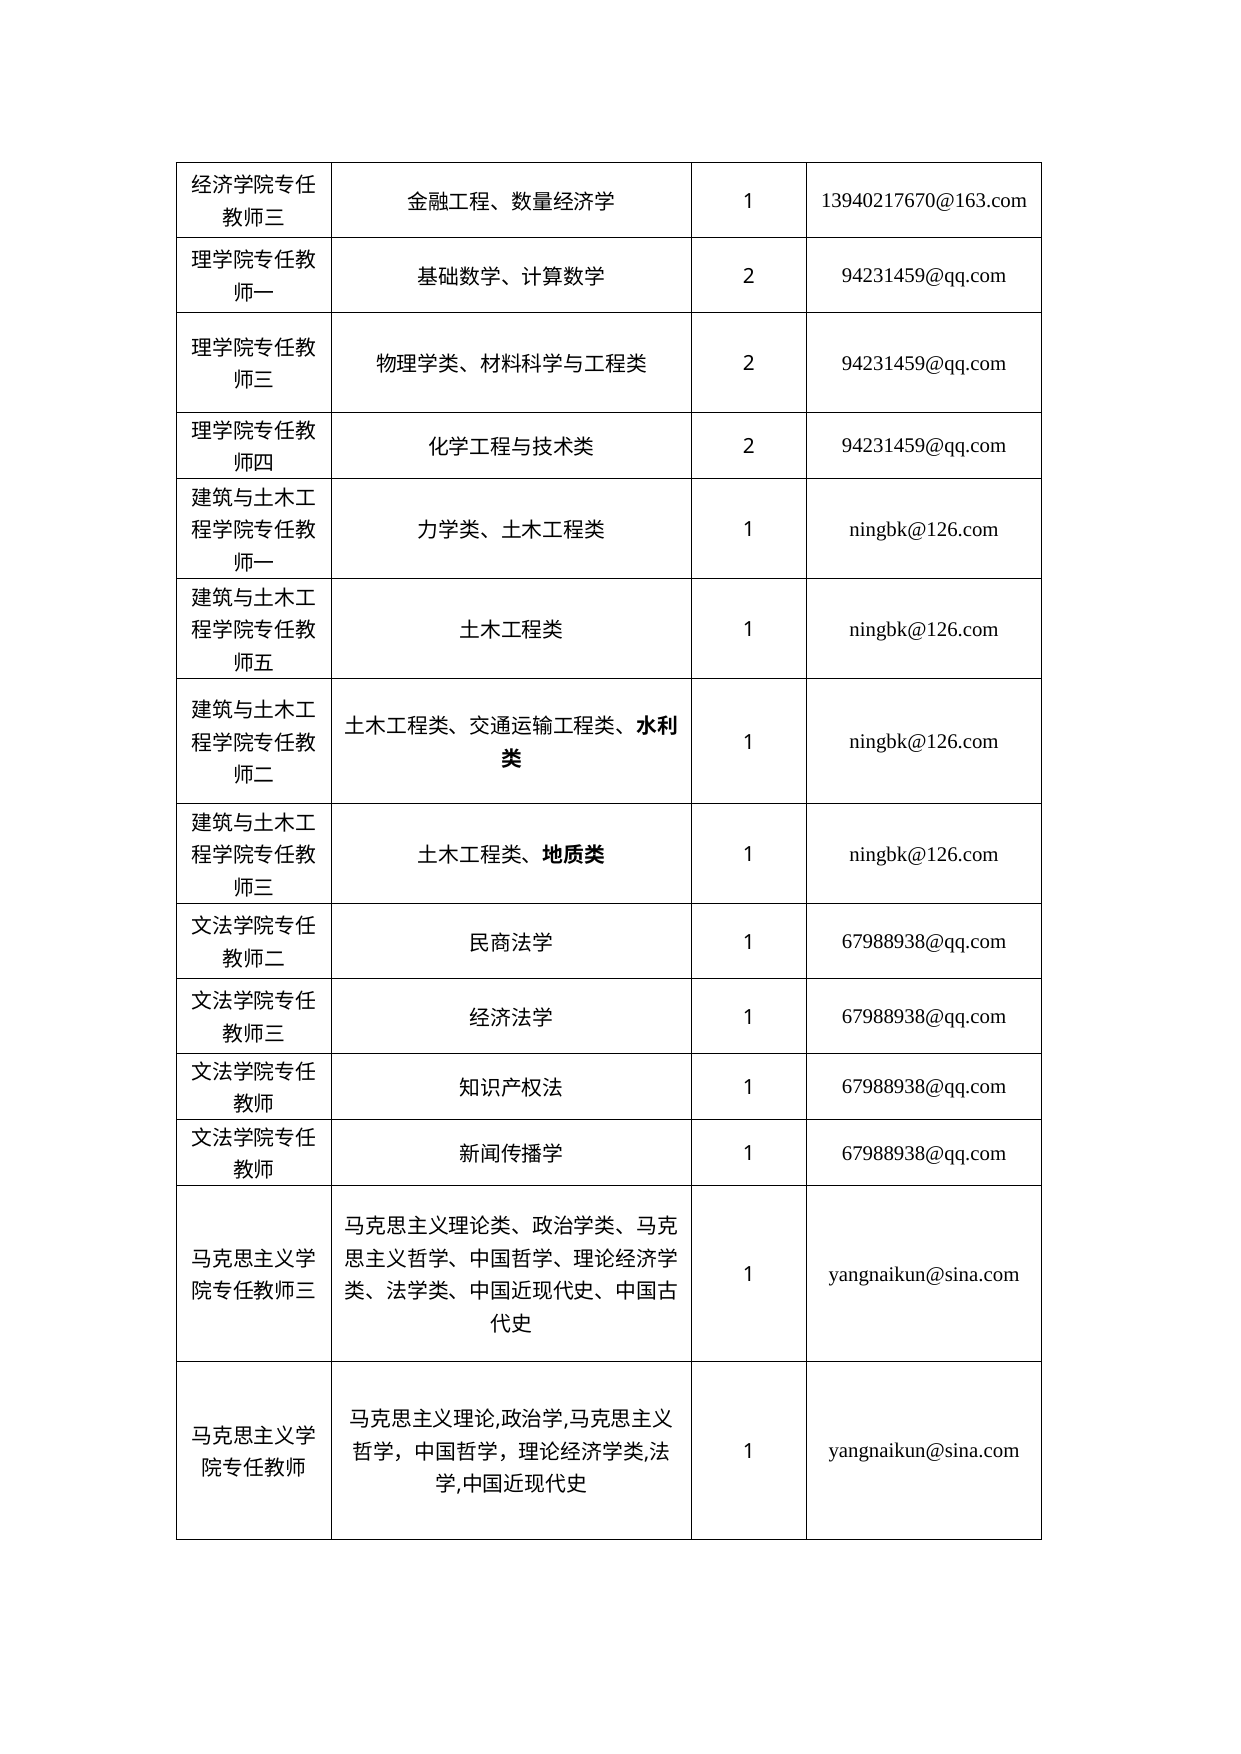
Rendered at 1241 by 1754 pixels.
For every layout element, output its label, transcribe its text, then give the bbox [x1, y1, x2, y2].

table_cell 文法学院专任教师二 [177, 904, 331, 978]
table_cell 马克思主义理论,政治学,马克思主义哲学，中国哲学，理论经济学类,法学,中国近现代史 [332, 1362, 691, 1538]
table_cell ningbk@126.com [807, 679, 1041, 803]
table_cell yangnaikun@sina.com [807, 1362, 1041, 1538]
table_cell 建筑与土木工程学院专任教师三 [177, 804, 331, 903]
table_cell 1 [692, 479, 806, 578]
table_cell 1 [692, 804, 806, 903]
table_cell 67988938@qq.com [807, 979, 1041, 1053]
table_cell 2 [692, 313, 806, 412]
table_cell yangnaikun@sina.com [807, 1186, 1041, 1361]
table_cell 建筑与土木工程学院专任教师二 [177, 679, 331, 803]
table_cell 经济法学 [332, 979, 691, 1053]
table_cell 1 [692, 579, 806, 678]
table_cell 1 [692, 679, 806, 803]
table_cell 经济学院专任教师三 [177, 163, 331, 237]
table_cell ningbk@126.com [807, 479, 1041, 578]
table_cell 基础数学、计算数学 [332, 238, 691, 312]
table_cell 土木工程类 [332, 579, 691, 678]
table_cell 力学类、土木工程类 [332, 479, 691, 578]
table_cell 土木工程类、地质类 [332, 804, 691, 903]
table_cell 1 [692, 1120, 806, 1185]
table_cell 马克思主义学院专任教师三 [177, 1186, 331, 1361]
table_cell 1 [692, 1054, 806, 1119]
table_cell 知识产权法 [332, 1054, 691, 1119]
table_cell 94231459@qq.com [807, 238, 1041, 312]
table_cell 文法学院专任教师 [177, 1120, 331, 1185]
table_cell 马克思主义学院专任教师 [177, 1362, 331, 1538]
table_cell 物理学类、材料科学与工程类 [332, 313, 691, 412]
table_cell 2 [692, 238, 806, 312]
table_cell 1 [692, 979, 806, 1053]
table_cell 化学工程与技术类 [332, 413, 691, 478]
table_cell 理学院专任教师一 [177, 238, 331, 312]
table_cell 1 [692, 1362, 806, 1538]
table_cell 94231459@qq.com [807, 313, 1041, 412]
table_cell 建筑与土木工程学院专任教师五 [177, 579, 331, 678]
table_cell 土木工程类、交通运输工程类、水利类 [332, 679, 691, 803]
table_cell 理学院专任教师三 [177, 313, 331, 412]
table_cell 文法学院专任教师 [177, 1054, 331, 1119]
table_cell 理学院专任教师四 [177, 413, 331, 478]
table_cell 67988938@qq.com [807, 1120, 1041, 1185]
table_cell 1 [692, 163, 806, 237]
table_cell 1 [692, 904, 806, 978]
table_cell 新闻传播学 [332, 1120, 691, 1185]
table_cell ningbk@126.com [807, 579, 1041, 678]
table_cell 文法学院专任教师三 [177, 979, 331, 1053]
table_cell 2 [692, 413, 806, 478]
table_cell 94231459@qq.com [807, 413, 1041, 478]
table_cell 67988938@qq.com [807, 904, 1041, 978]
table_cell 金融工程、数量经济学 [332, 163, 691, 237]
table_cell 1 [692, 1186, 806, 1361]
table_cell 民商法学 [332, 904, 691, 978]
table_cell 67988938@qq.com [807, 1054, 1041, 1119]
table_cell ningbk@126.com [807, 804, 1041, 903]
table_cell 13940217670@163.com [807, 163, 1041, 237]
table_cell 建筑与土木工程学院专任教师一 [177, 479, 331, 578]
table_cell 马克思主义理论类、政治学类、马克思主义哲学、中国哲学、理论经济学类、法学类、中国近现代史、中国古代史 [332, 1186, 691, 1361]
